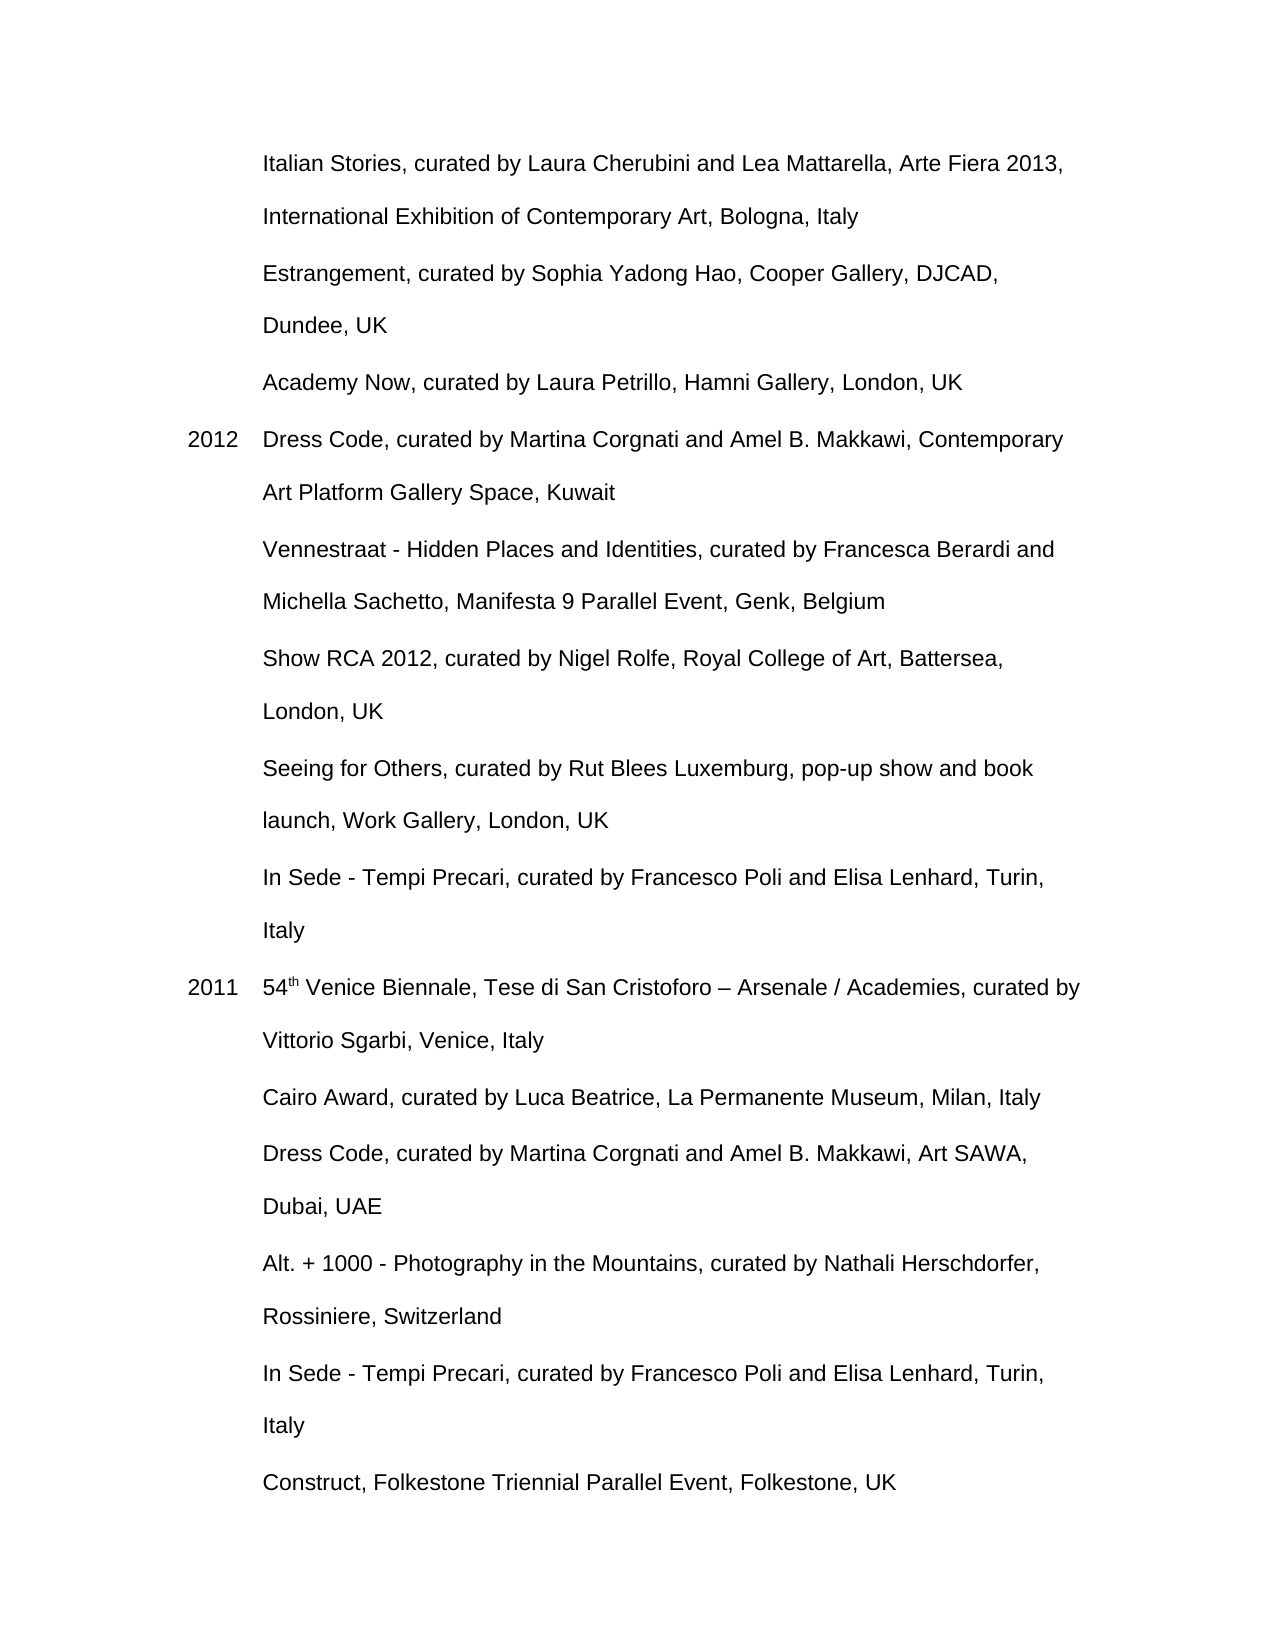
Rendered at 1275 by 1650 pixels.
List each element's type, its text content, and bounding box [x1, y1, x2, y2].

text Academy Now, curated by Laura Petrillo, Hamni Gallery, London, UK [187, 369, 1087, 396]
text Dress Code, curated by Martina Corgnati and Amel B. Makkawi, Art SAWA, Dubai, UAE [187, 1140, 1087, 1219]
text Seeing for Others, curated by Rut Blees Luxemburg, pop-up show and book launch, Work Gallery, London, UK [187, 755, 1087, 834]
text 2012 Dress Code, curated by Martina Corgnati and Amel B. Makkawi, Contemporary Art Platform Gallery Space, Kuwait [187, 426, 1087, 505]
text 2011 54th Venice Biennale, Tese di San Cristoforo – Arsenale / Academies, curated by Vittorio Sgarbi, Venice, Italy [187, 974, 1087, 1053]
text Vennestraat - Hidden Places and Identities, curated by Francesca Berardi and Michella Sachetto, Manifesta 9 Parallel Event, Genk, Belgium [187, 536, 1087, 615]
text In Sede - Tempi Precari, curated by Francesco Poli and Elisa Lenhard, Turin, Italy [187, 1359, 1087, 1439]
text Italian Stories, curated by Laura Cherubini and Lea Mattarella, Arte Fiera 2013, International Exhibition of Contemporary Art, Bologna, Italy [187, 150, 1087, 229]
text Show RCA 2012, curated by Nigel Rolfe, Royal College of Art, Battersea, London, UK [187, 645, 1087, 724]
text Alt. + 1000 - Photography in the Mountains, curated by Nathali Herschdorfer, Rossiniere, Switzerland [187, 1250, 1087, 1329]
text Estrangement, curated by Sophia Yadong Hao, Cooper Gallery, DJCAD, Dundee, UK [187, 259, 1087, 339]
text In Sede - Tempi Precari, curated by Francesco Poli and Elisa Lenhard, Turin, Italy [187, 864, 1087, 943]
text Cairo Award, curated by Luca Beatrice, La Permanente Museum, Milan, Italy [187, 1083, 1087, 1110]
text Construct, Folkestone Triennial Parallel Event, Folkestone, UK [187, 1469, 1087, 1496]
